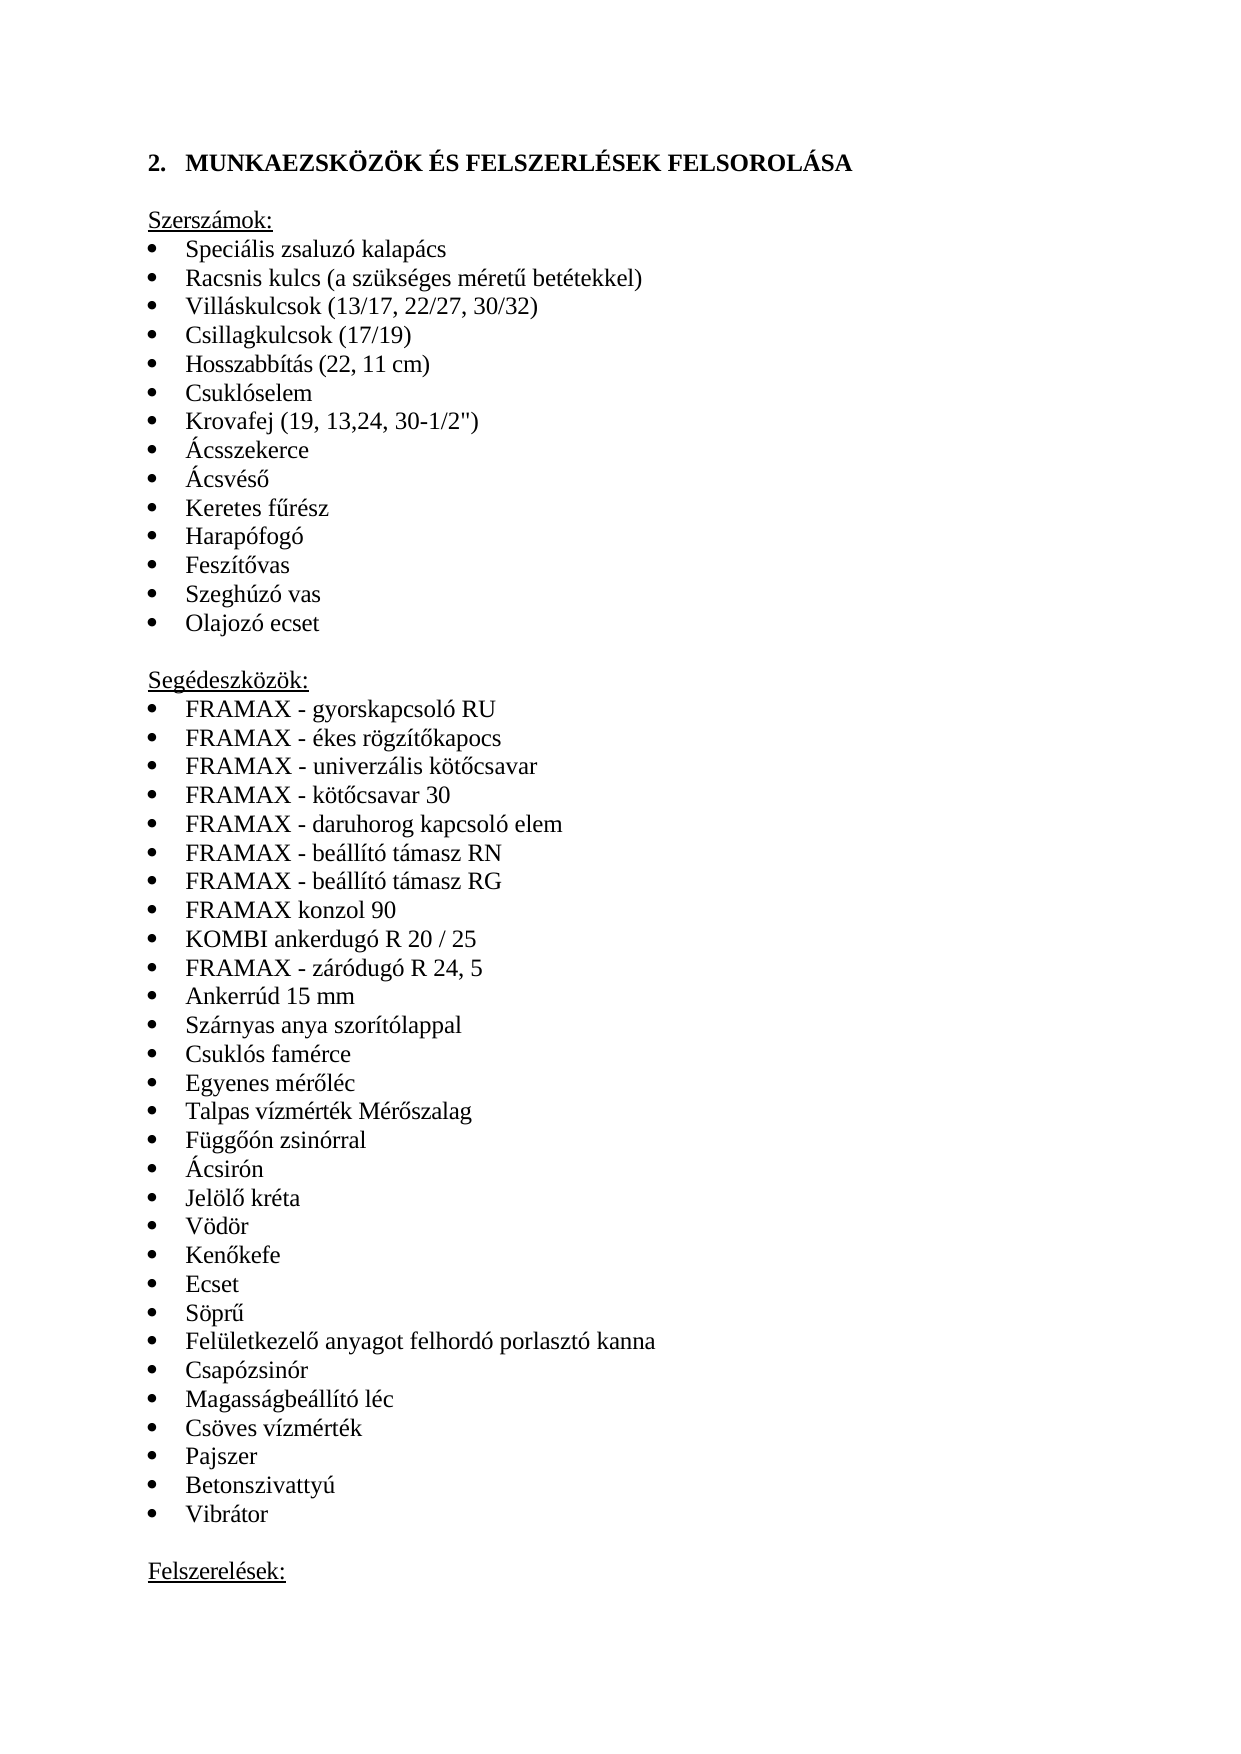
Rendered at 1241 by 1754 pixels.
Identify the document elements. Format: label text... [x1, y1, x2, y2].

list Krovafej (19, 13,24, 30-1/2") [148, 406, 1092, 435]
list Ácsirón [148, 1154, 1092, 1183]
list Függőón zsinórral [148, 1125, 1092, 1154]
list FRAMAX - beállító támasz RG [148, 866, 1092, 895]
list Ankerrúd 15 mm [148, 981, 1092, 1010]
list Speciális zsaluzó kalapács [148, 234, 1092, 263]
list Talpas vízmérték Mérőszalag [148, 1096, 1092, 1125]
list Villáskulcsok (13/17, 22/27, 30/32) [148, 291, 1092, 320]
text Felszerelések: [148, 1556, 1092, 1585]
list FRAMAX - daruhorog kapcsoló elem [148, 809, 1092, 838]
list FRAMAX - gyorskapcsoló RU [148, 694, 1092, 723]
list Olajozó ecset [148, 608, 1092, 636]
list Söprű [148, 1298, 1092, 1326]
list Csuklóselem [148, 378, 1092, 406]
list Feszítővas [148, 550, 1092, 579]
list Szárnyas anya szorítólappal [148, 1010, 1092, 1039]
list Harapófogó [148, 521, 1092, 550]
text Segédeszközök: [148, 665, 1092, 694]
list FRAMAX - ékes rögzítőkapocs [148, 723, 1092, 751]
list Felületkezelő anyagot felhordó porlasztó kanna [148, 1326, 1092, 1355]
list FRAMAX konzol 90 [148, 895, 1092, 924]
list Pajszer [148, 1441, 1092, 1470]
list Keretes fűrész [148, 493, 1092, 521]
list Szeghúzó vas [148, 579, 1092, 608]
list Ecset [148, 1269, 1092, 1298]
text Szerszámok: [148, 205, 1092, 234]
list FRAMAX - univerzális kötőcsavar [148, 751, 1092, 780]
list Kenőkefe [148, 1240, 1092, 1269]
list FRAMAX - kötőcsavar 30 [148, 780, 1092, 809]
list Ácsvéső [148, 464, 1092, 493]
list Betonszivattyú [148, 1470, 1092, 1499]
list Csapózsinór [148, 1355, 1092, 1384]
list FRAMAX - beállító támasz RN [148, 838, 1092, 866]
list Racsnis kulcs (a szükséges méretű betétekkel) [148, 263, 1092, 291]
list Csuklós famérce [148, 1039, 1092, 1068]
list Vödör [148, 1211, 1092, 1240]
list Ácsszekerce [148, 435, 1092, 464]
list Csöves vízmérték [148, 1413, 1092, 1441]
list Magasságbeállító léc [148, 1384, 1092, 1413]
list FRAMAX - záródugó R 24, 5 [148, 953, 1092, 981]
list Jelölő kréta [148, 1183, 1092, 1211]
list KOMBI ankerdugó R 20 / 25 [148, 924, 1092, 953]
list Vibrátor [148, 1499, 1092, 1528]
list MUNKAEZSKÖZÖK ÉS FELSZERLÉSEK FELSOROLÁSA [148, 148, 1092, 176]
list Egyenes mérőléc [148, 1068, 1092, 1096]
list Hosszabbítás (22, 11 cm) [148, 349, 1092, 378]
list Csillagkulcsok (17/19) [148, 320, 1092, 349]
